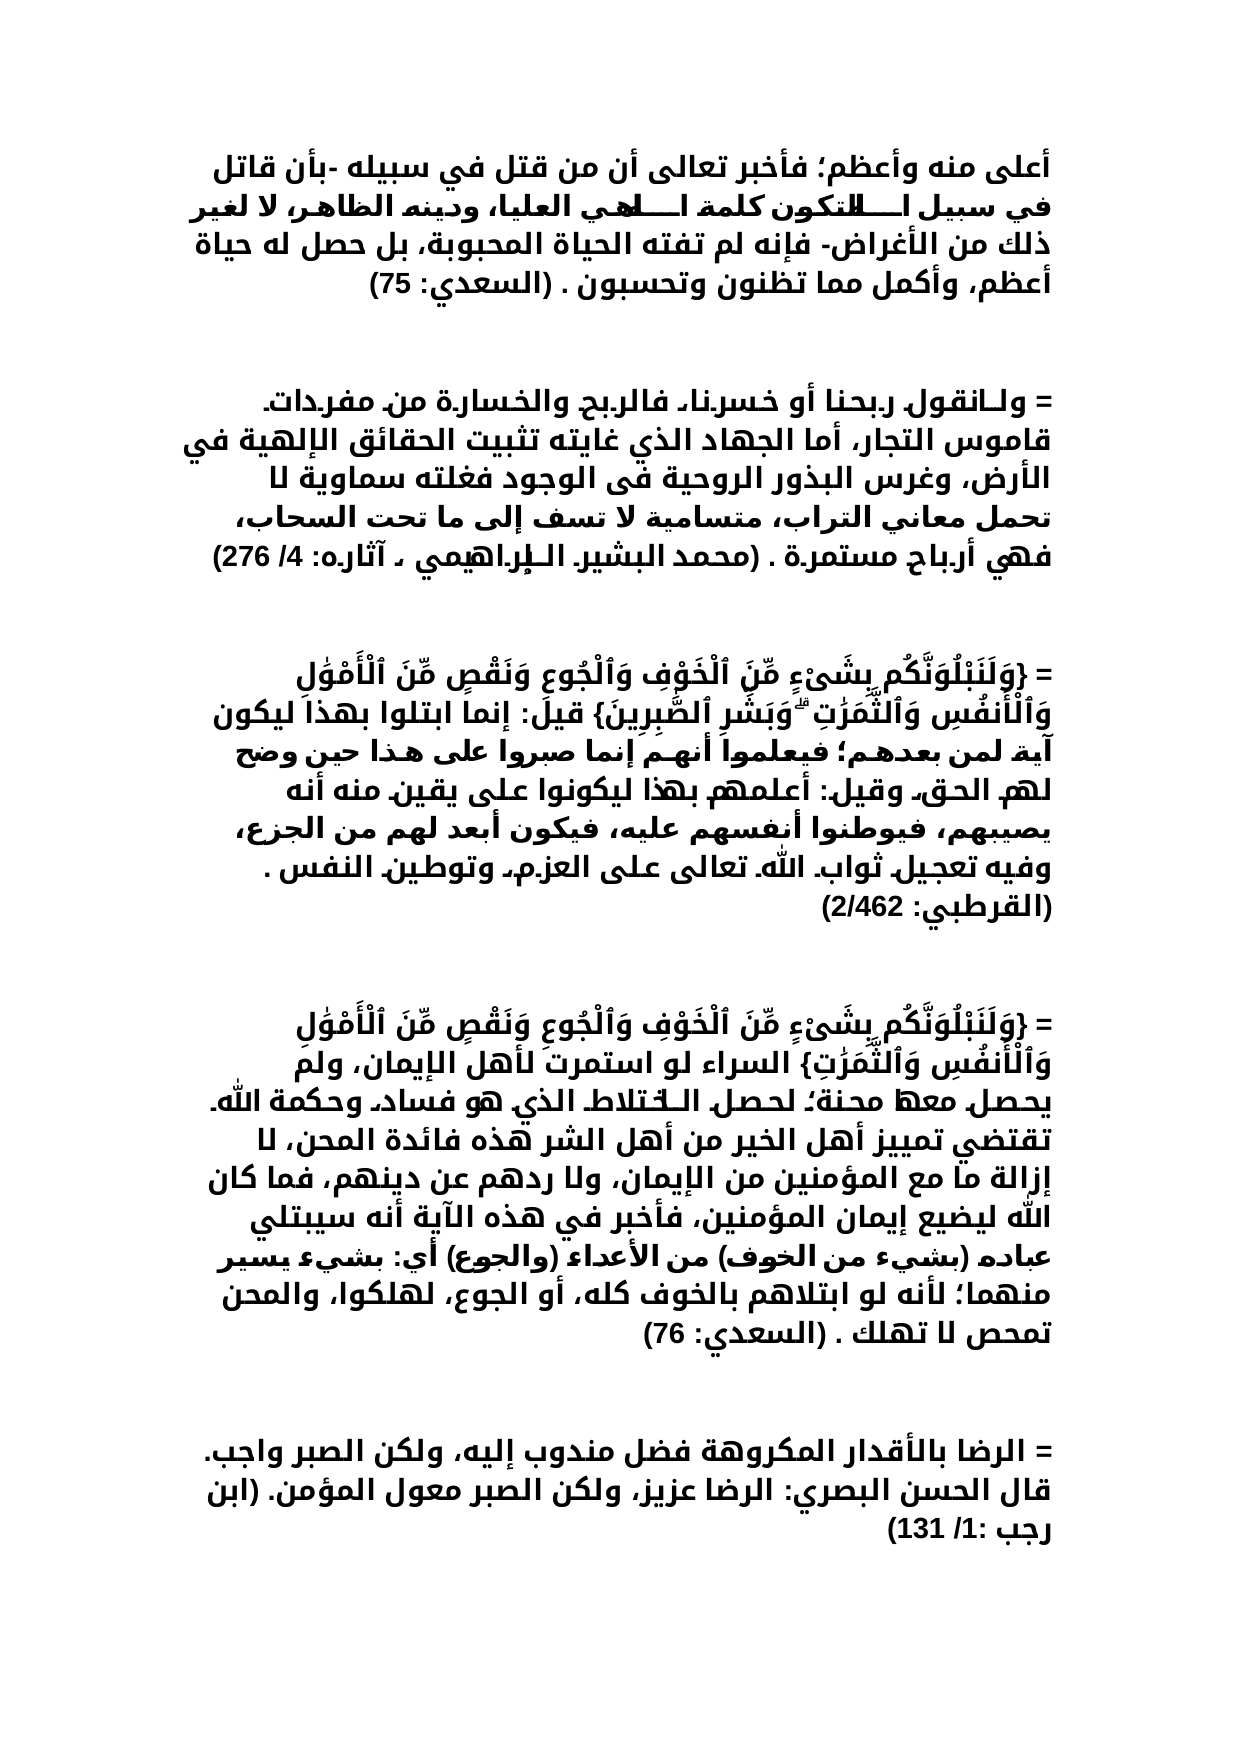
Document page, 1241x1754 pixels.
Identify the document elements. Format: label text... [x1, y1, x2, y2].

text = {وَلَنَبْلُوَنَّكُم بِشَىْءٍ مِّنَ ٱلْخَوْفِ وَٱلْجُوعِ وَنَقْصٍ مِّنَ ٱلْأَمْوَٰلِ وَٱلْأَنفُسِ وَٱلثَّمَرَٰتِ ۗ وَبَشِّرِ ٱلصَّٰبِرِينَ} قيل: إنما ابتلوا بهذا ليكون آية لمن بعدهم؛ فيعلموا أنهم إنما صبروا على هذا حين وضح لهم الحق، وقيل: أعلمهم بهذا ليكونوا على يقين منه أنه يصيبهم، فيوطنوا أنفسهم عليه، فيكون أبعد لهم من الجزع، وفيه تعجيل ثواب الله تعالى على العزم، وتوطين النفس . (القرطبي: 2/462) [187, 657, 1053, 922]
text = الرضا بالأقدار المكروهة فضل مندوب إليه، ولكن الصبر واجب. قال الحسن البصري: الرضا عزيز، ولكن الصبر معول المؤمن. (ابن رجب :1/ 131) [187, 1434, 1053, 1545]
text = {وَلَنَبْلُوَنَّكُم بِشَىْءٍ مِّنَ ٱلْخَوْفِ وَٱلْجُوعِ وَنَقْصٍ مِّنَ ٱلْأَمْوَٰلِ وَٱلْأَنفُسِ وَٱلثَّمَرَٰتِ} السراء لو استمرت لأهل الإيمان، ولم يحصل معها محنة؛ لحصل الاختلاط الذي هو فساد، وحكمة الله تقتضي تمييز أهل الخير من أهل الشر هذه فائدة المحن، لا إزالة ما مع المؤمنين من الإيمان، ولا ردهم عن دينهم، فما كان الله ليضيع إيمان المؤمنين، فأخبر في هذه الآية أنه سيبتلي عباده (بشيء من الخوف) من الأعداء (والجوع) أي: بشيء يسير منهما؛ لأنه لو ابتلاهم بالخوف كله، أو الجوع، لهلكوا، والمحن تمحص لا تهلك . (السعدي: 76) [187, 1007, 1053, 1349]
text = ولا نقول ربحنا أو خسرنا، فالربح والخسارة من مفردات قاموس التجار، أما الجهاد الذي غايته تثبيت الحقائق الإلهية في الأرض، وغرس البذور الروحية فى الوجود فغلته سماوية لا تحمل معاني التراب، متسامية لا تسف إلى ما تحت السحاب، فهي أرباح مستمرة . (محمد البشير الإبراهيمي ، آثاره: 4/ 276) [187, 384, 1053, 572]
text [187, 150, 1053, 299]
